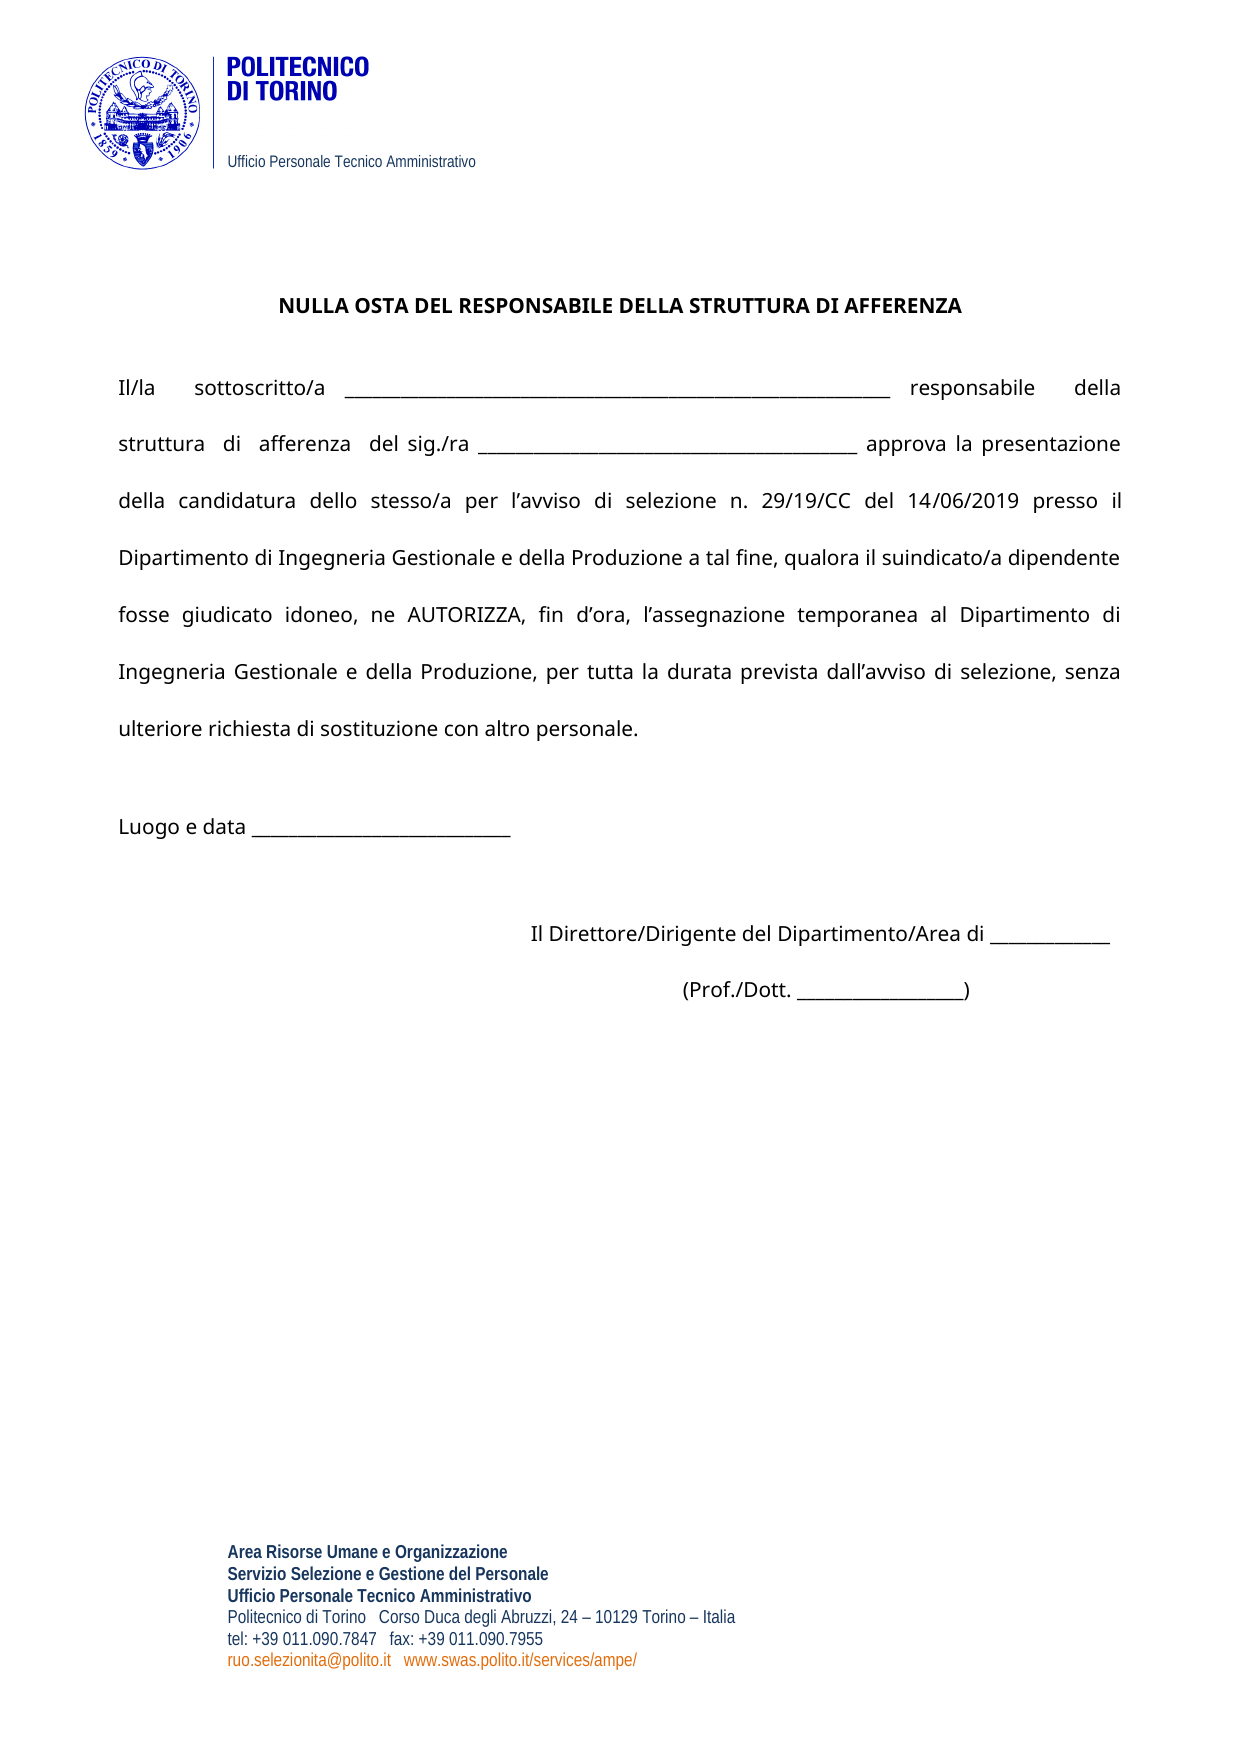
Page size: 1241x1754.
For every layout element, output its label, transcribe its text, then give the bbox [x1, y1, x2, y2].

text Il/la sottoscritto/a ___________________________________________________________ responsabile della struttura di afferenza del sig./ra _________________________________________ approva la presentazione della candidatura dello stesso/a per l’avviso di selezione n. 29/19/CC del 14/06/2019 presso il Dipartimento di Ingegneria Gestionale e della Produzione a tal fine, qualora il suindicato/a dipendente fosse giudicato idoneo, ne AUTORIZZA, fin d’ora, l’assegnazione temporanea al Dipartimento di Ingegneria Gestionale e della Produzione, per tutta la durata prevista dall’avviso di selezione, senza ulteriore richiesta di sostituzione con altro personale. [118, 373, 1122, 742]
picture [80, 52, 374, 174]
text Luogo e data ____________________________ [118, 812, 1122, 840]
text Il Direttore/Dirigente del Dipartimento/Area di _____________ [531, 919, 1122, 947]
text NULLA OSTA DEL RESPONSABILE DELLA STRUTTURA DI AFFERENZA [118, 291, 1122, 319]
text (Prof./Dott. __________________) [531, 976, 1122, 1004]
